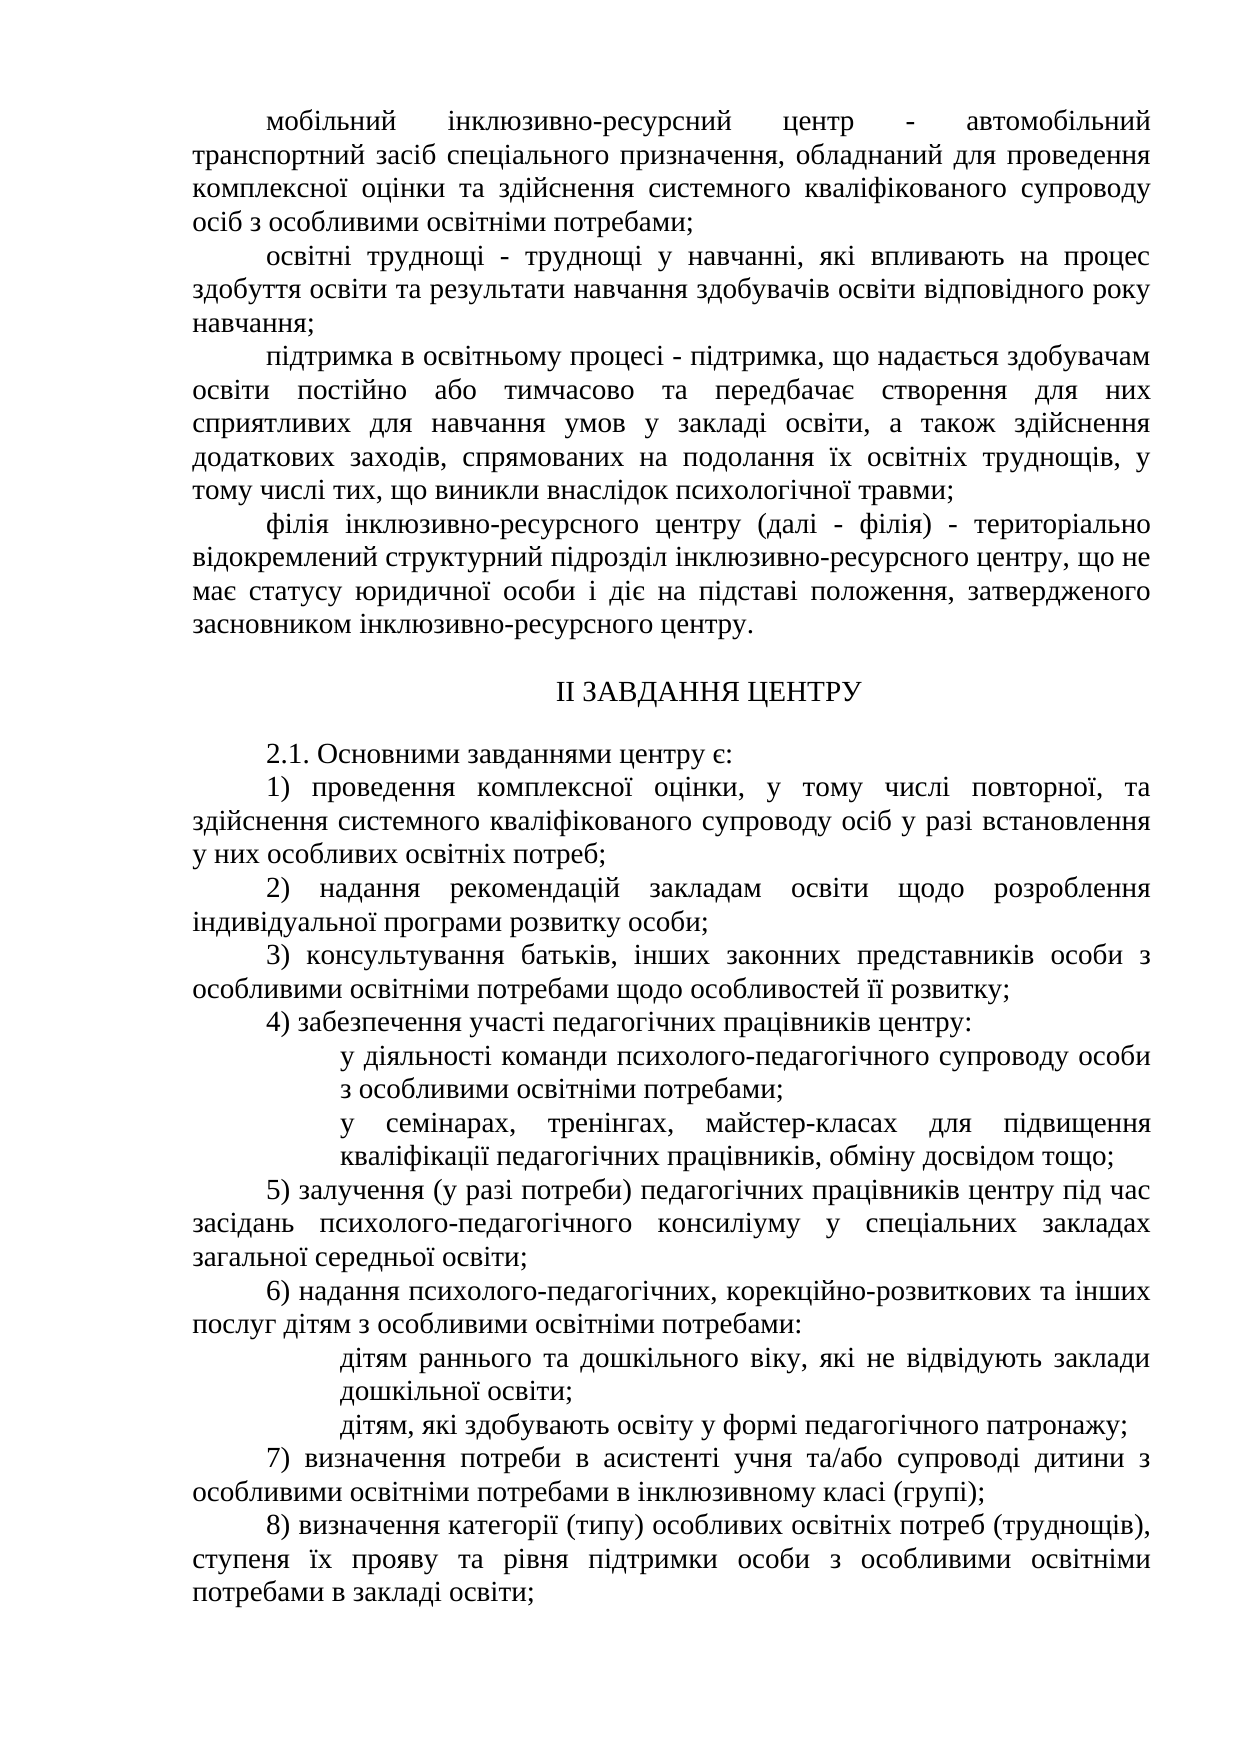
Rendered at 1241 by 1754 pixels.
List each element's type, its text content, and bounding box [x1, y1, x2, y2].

text освітні труднощі - труднощі у навчанні, які впливають на процес здобуття освіти та результати навчання здобувачів освіти відповідного року навчання; [192, 238, 1152, 338]
text 1) проведення комплексної оцінки, у тому числі повторної, та здійснення системного кваліфікованого супроводу осіб у разі встановлення у них особливих освітніх потреб; [192, 769, 1152, 870]
text 7) визначення потреби в асистенті учня та/або супроводі дитини з особливими освітніми потребами в інклюзивному класі (групі); [192, 1440, 1152, 1507]
text мобільний інклюзивно-ресурсний центр - автомобільний транспортний засіб спеціального призначення, обладнаний для проведення комплексної оцінки та здійснення системного кваліфікованого супроводу осіб з особливими освітніми потребами; [192, 103, 1152, 238]
text у семінарах, тренінгах, майстер-класах для підвищення кваліфікації педагогічних працівників, обміну досвідом тощо; [340, 1105, 1152, 1172]
text дітям, які здобувають освіту у формі педагогічного патронажу; [340, 1407, 1152, 1440]
text 3) консультування батьків, інших законних представників особи з особливими освітніми потребами щодо особливостей її розвитку; [192, 937, 1152, 1004]
text ІІ ЗАВДАННЯ ЦЕНТРУ [192, 674, 1152, 707]
text 2.1. Основними завданнями центру є: [192, 736, 1152, 769]
text 2) надання рекомендацій закладам освіти щодо розроблення індивідуальної програми розвитку особи; [192, 870, 1152, 937]
text філія інклюзивно-ресурсного центру (далі - філія) - територіально відокремлений структурний підрозділ інклюзивно-ресурсного центру, що не має статусу юридичної особи і діє на підставі положення, затвердженого засновником інклюзивно-ресурсного центру. [192, 506, 1152, 640]
text у діяльності команди психолого-педагогічного супроводу особи з особливими освітніми потребами; [340, 1038, 1152, 1105]
text 6) надання психолого-педагогічних, корекційно-розвиткових та інших послуг дітям з особливими освітніми потребами: [192, 1273, 1152, 1340]
text 4) забезпечення участі педагогічних працівників центру: [192, 1004, 1152, 1038]
text 5) залучення (у разі потреби) педагогічних працівників центру під час засідань психолого-педагогічного консиліуму у спеціальних закладах загальної середньої освіти; [192, 1172, 1152, 1273]
text дітям раннього та дошкільного віку, які не відвідують заклади дошкільної освіти; [340, 1340, 1152, 1407]
text підтримка в освітньому процесі - підтримка, що надається здобувачам освіти постійно або тимчасово та передбачає створення для них сприятливих для навчання умов у закладі освіти, а також здійснення додаткових заходів, спрямованих на подолання їх освітніх труднощів, у тому числі тих, що виникли внаслідок психологічної травми; [192, 338, 1152, 506]
text 8) визначення категорії (типу) особливих освітніх потреб (труднощів), ступеня їх прояву та рівня підтримки особи з особливими освітніми потребами в закладі освіти; [192, 1507, 1152, 1608]
